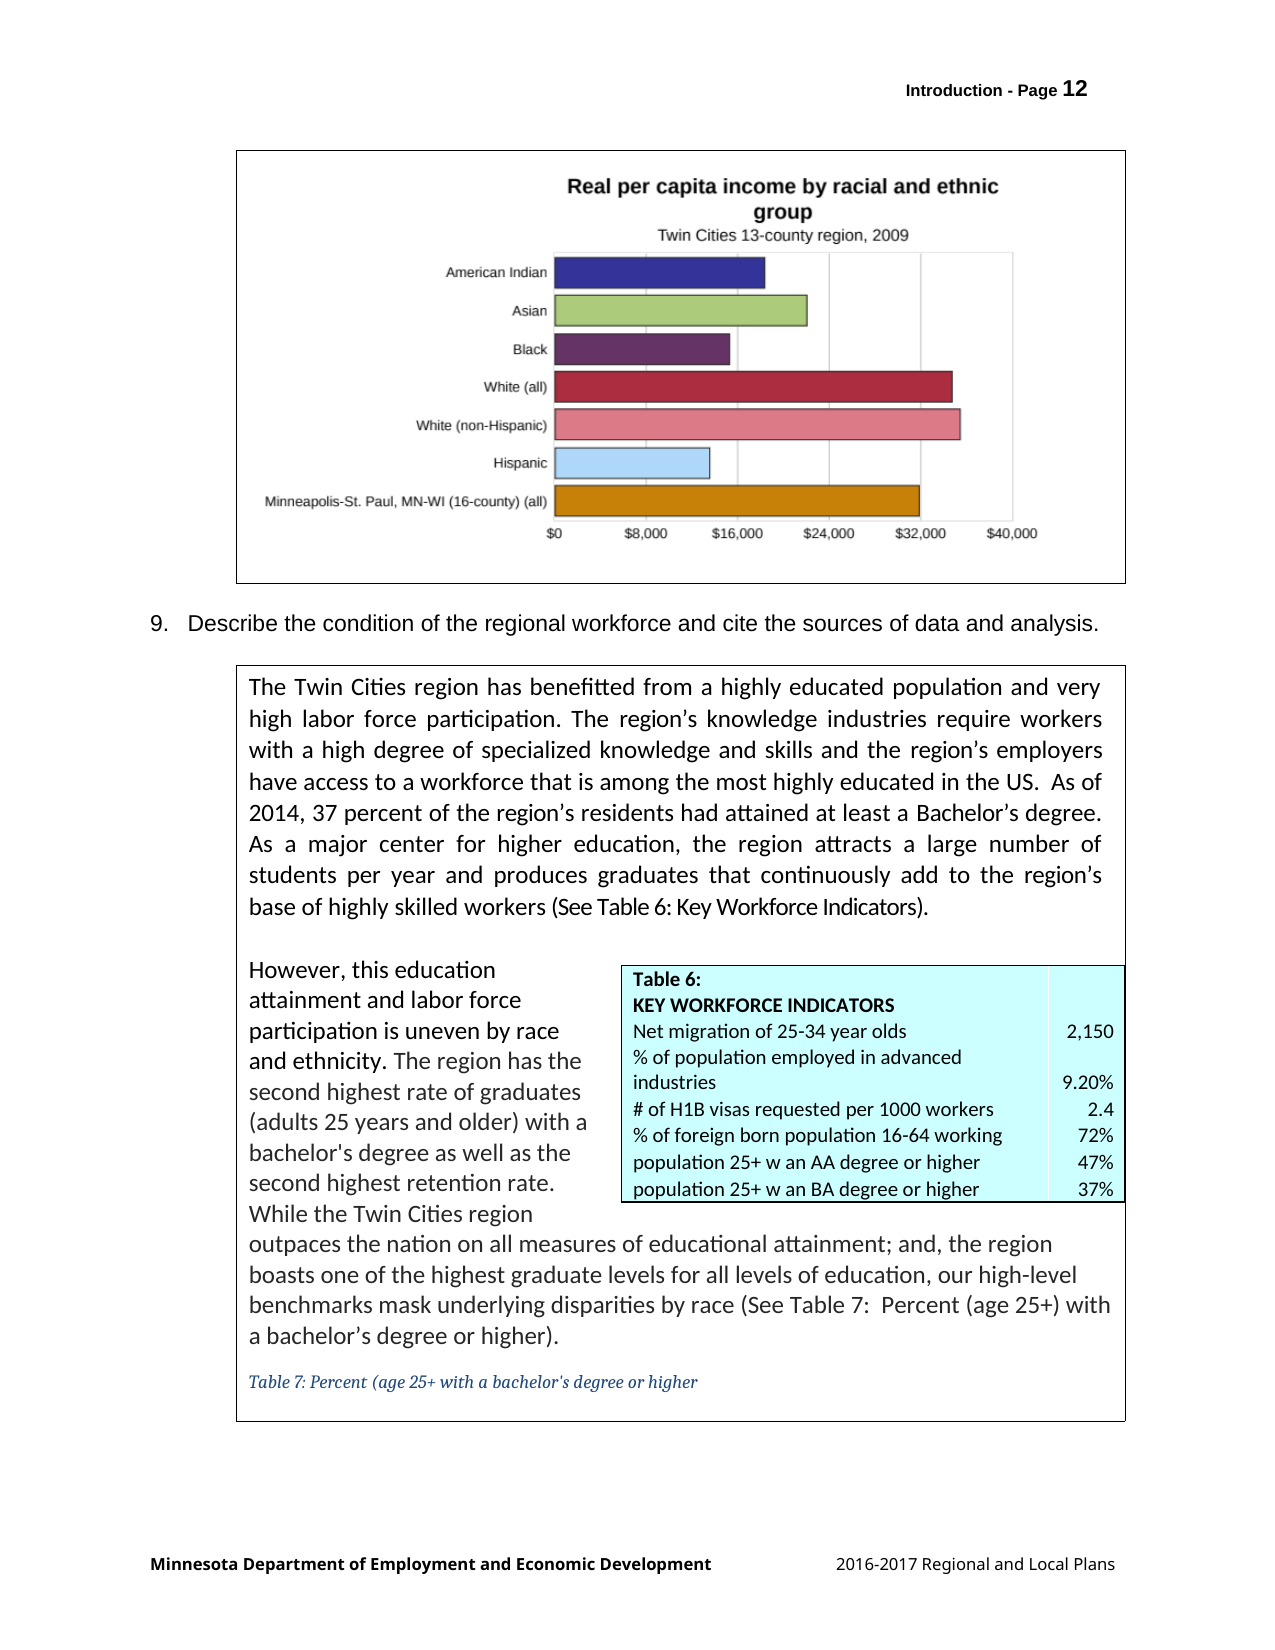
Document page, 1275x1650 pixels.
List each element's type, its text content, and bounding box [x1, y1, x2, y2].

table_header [237, 666, 1125, 1421]
table_cell American Indian and Alaska Native [248, 156, 1042, 577]
list Describe the condition of the regional workforce and cite the sources of data and analysis. [150, 610, 1125, 636]
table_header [237, 151, 1125, 583]
